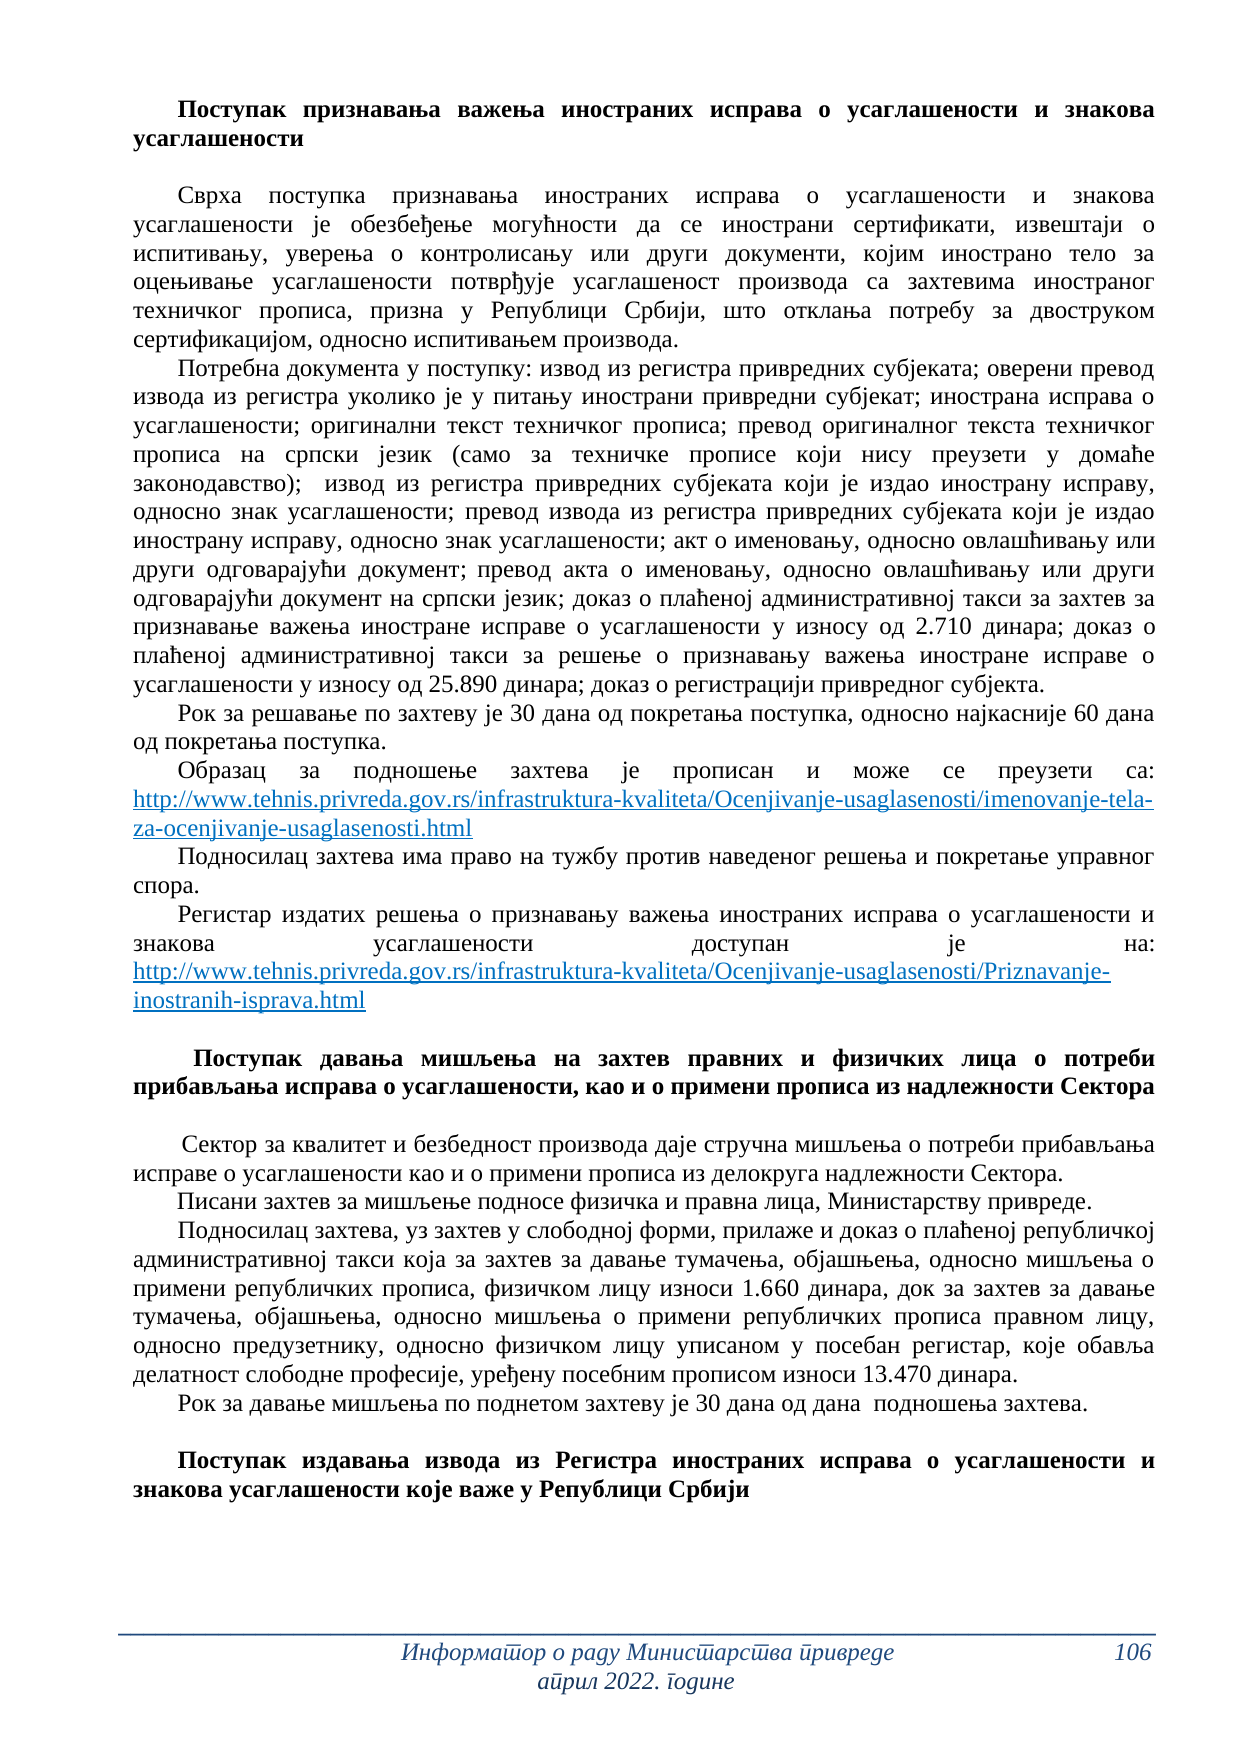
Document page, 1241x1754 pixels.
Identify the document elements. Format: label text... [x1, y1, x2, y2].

text Сектор за квалитет и безбедност производа даје стручна мишљења о потреби прибављања исправе о усаглашености као и о примени прописа из делокруга надлежности Сектора. [133, 1129, 1156, 1186]
text Регистар издатих решења о признавању важења иностраних исправа о усаглашености и знакова усаглашености доступан је на: http://www.tehnis.privreda.gov.rs/infrastruktura-kvaliteta/Ocenjivanje-usaglasenosti/Priznavanje-inostranih-isprava.html [133, 899, 1156, 1014]
text Поступак издавања извода из Регистра иностраних исправа о усаглашености и знакова усаглашености које важе у Републици Србији [133, 1445, 1156, 1503]
text Поступак давања мишљења на захтев правних и физичких лица о потреби прибављања исправа о усаглашености, као и о примени прописа из надлежности Сектора [133, 1043, 1156, 1100]
text Сврха поступка признавања иностраних исправа о усаглашености и знакова усаглашености је обезбеђење могућности да се инострани сертификати, извештаји о испитивању, уверења о контролисању или други документи, којим инострано тело за оцењивање усаглашености потврђује усаглашеност производа са захтевима иностраног техничког прописа, призна у Републици Србији, што отклања потребу за двоструком сертификацијом, односно испитивањем производа. [133, 180, 1156, 353]
text Поступак признавања важења иностраних исправа о усаглашености и знакова усаглашености [133, 94, 1156, 151]
text Писани захтев за мишљење подносе физичка и правна лица, Министарству привреде. [133, 1186, 1156, 1215]
text Подносилац захтева, уз захтев у слободној форми, прилаже и доказ о плаћеној републичкој административној такси која за захтев за давање тумачења, објашњења, односно мишљења о примени републичких прописа, физичком лицу износи 1.660 динара, док за захтев за давање тумачења, објашњења, односно мишљења о примени републичких прописа правном лицу, односно предузетнику, односно физичком лицу уписаном у посебан регистар, које обавља делатност слободне професије, уређену посебним прописом износи 13.470 динара. [133, 1215, 1156, 1388]
text Рок за решавање по захтеву је 30 дана од покретања поступка, односно најкасније 60 дана од покретања поступка. [133, 698, 1156, 755]
text Подносилац захтева има право на тужбу против наведеног решења и покретање управног спора. [133, 841, 1156, 899]
text Рок за давање мишљења по поднетом захтеву је 30 дана од дана подношења захтева. [133, 1388, 1156, 1416]
text Потребна документа у поступку: извод из регистра привредних субјеката; оверени превод извода из регистра уколико је у питању инострани привредни субјекат; инострана исправа о усаглашености; оригинални текст техничког прописа; превод оригиналног текста техничког прописа на српски језик (само за техничке прописе који нису преузети у домаће законодавство); извод из регистра привредних субјеката који је издао инострану исправу, односно знак усаглашености; превод извода из регистра привредних субјеката који је издао инострану исправу, односно знак усаглашености; акт о именовању, односно овлашћивању или други одговарајући документ; превод акта о именовању, односно овлашћивању или други одговарајући документ на српски језик; доказ о плаћеној административној такси за захтев за признавање важења иностране исправе о усаглашености у износу од 2.710 динара; доказ о плаћеној административној такси за решење о признавању важења иностране исправе о усаглашености у износу од 25.890 динара; доказ о регистрацији привредног субјекта. [133, 353, 1156, 698]
text Образац за подношење захтева је прописан и може се преузети са: http://www.tehnis.privreda.gov.rs/infrastruktura-kvaliteta/Ocenjivanje-usaglasenosti/imenovanje-tela-za-ocenjivanje-usaglasenosti.html [133, 755, 1156, 841]
